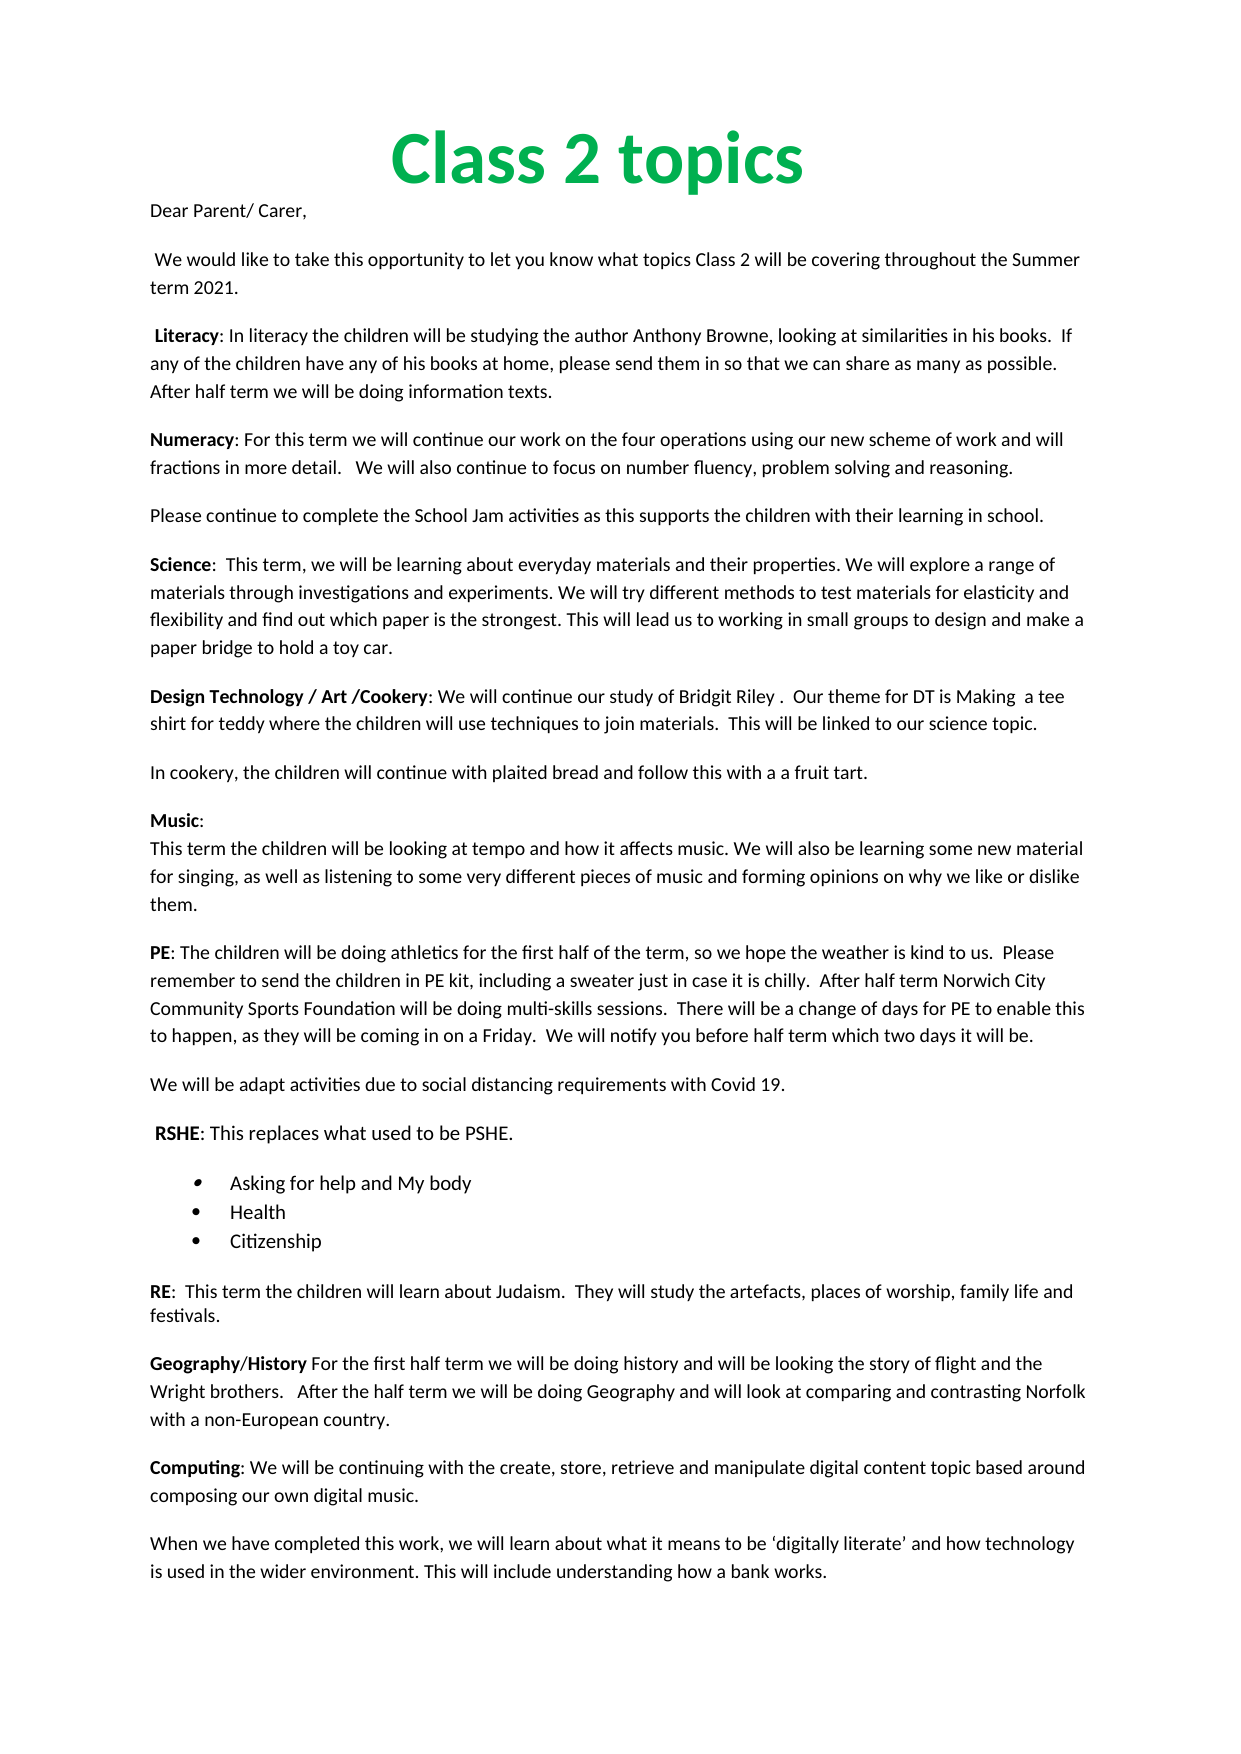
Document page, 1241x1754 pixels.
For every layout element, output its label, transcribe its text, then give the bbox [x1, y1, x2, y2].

text Geography/History For the first half term we will be doing history and will be looking the story of flight and the Wright brothers. After the half term we will be doing Geography and will look at comparing and contrasting Norfolk with a non-European country. [150, 1351, 1090, 1431]
text Science: This term, we will be learning about everyday materials and their properties. We will explore a range of materials through investigations and experiments. We will try different methods to test materials for elasticity and flexibility and find out which paper is the strongest. This will lead us to working in small groups to design and make a paper bridge to hold a toy car. [150, 552, 1090, 659]
text Dear Parent/ Carer, [150, 198, 1090, 223]
text Please continue to complete the School Jam activities as this supports the children with their learning in school. [150, 503, 1090, 528]
text Numeracy: For this term we will continue our work on the four operations using our new scheme of work and will fractions in more detail. We will also continue to focus on number fluency, problem solving and reasoning. [150, 427, 1090, 479]
text RE: This term the children will learn about Judaism. They will study the artefacts, places of worship, family life and festivals. [150, 1279, 1090, 1327]
list Asking for help and My body [192, 1170, 1090, 1196]
text Computing: We will be continuing with the create, store, retrieve and manipulate digital content topic based around composing our own digital music. [150, 1455, 1090, 1507]
text We would like to take this opportunity to let you know what topics Class 2 will be covering throughout the Summer term 2021. [150, 247, 1090, 299]
text Music: This term the children will be looking at tempo and how it affects music. We will also be learning some new material for singing, as well as listening to some very different pieces of music and forming opinions on why we like or dislike them. [150, 808, 1090, 916]
text RSHE: This replaces what used to be PSHE. [150, 1120, 1090, 1146]
text We will be adapt activities due to social distancing requirements with Covid 19. [150, 1072, 1090, 1096]
list Health [192, 1199, 1090, 1225]
text Design Technology / Art /Cookery: We will continue our study of Bridgit Riley . Our theme for DT is Making a tee shirt for teddy where the children will use techniques to join materials. This will be linked to our science topic. [150, 684, 1090, 736]
text PE: The children will be doing athletics for the first half of the term, so we hope the weather is kind to us. Please remember to send the children in PE kit, including a sweater just in case it is chilly. After half term Norwich City Community Sports Foundation will be doing multi-skills sessions. There will be a change of days for PE to enable this to happen, as they will be coming in on a Friday. We will notify you before half term which two days it will be. [150, 940, 1090, 1047]
text Literacy: In literacy the children will be studying the author Anthony Browne, looking at similarities in his books. If any of the children have any of his books at home, please send them in so that we can share as many as possible. After half term we will be doing information texts. [150, 323, 1090, 403]
list Citizenship [192, 1229, 1090, 1254]
text In cookery, the children will continue with plaited bread and follow this with a a fruit tart. [150, 760, 1090, 784]
text When we have completed this work, we will learn about what it means to be ‘digitally literate’ and how technology is used in the wider environment. This will include understanding how a bank works. [150, 1531, 1090, 1583]
